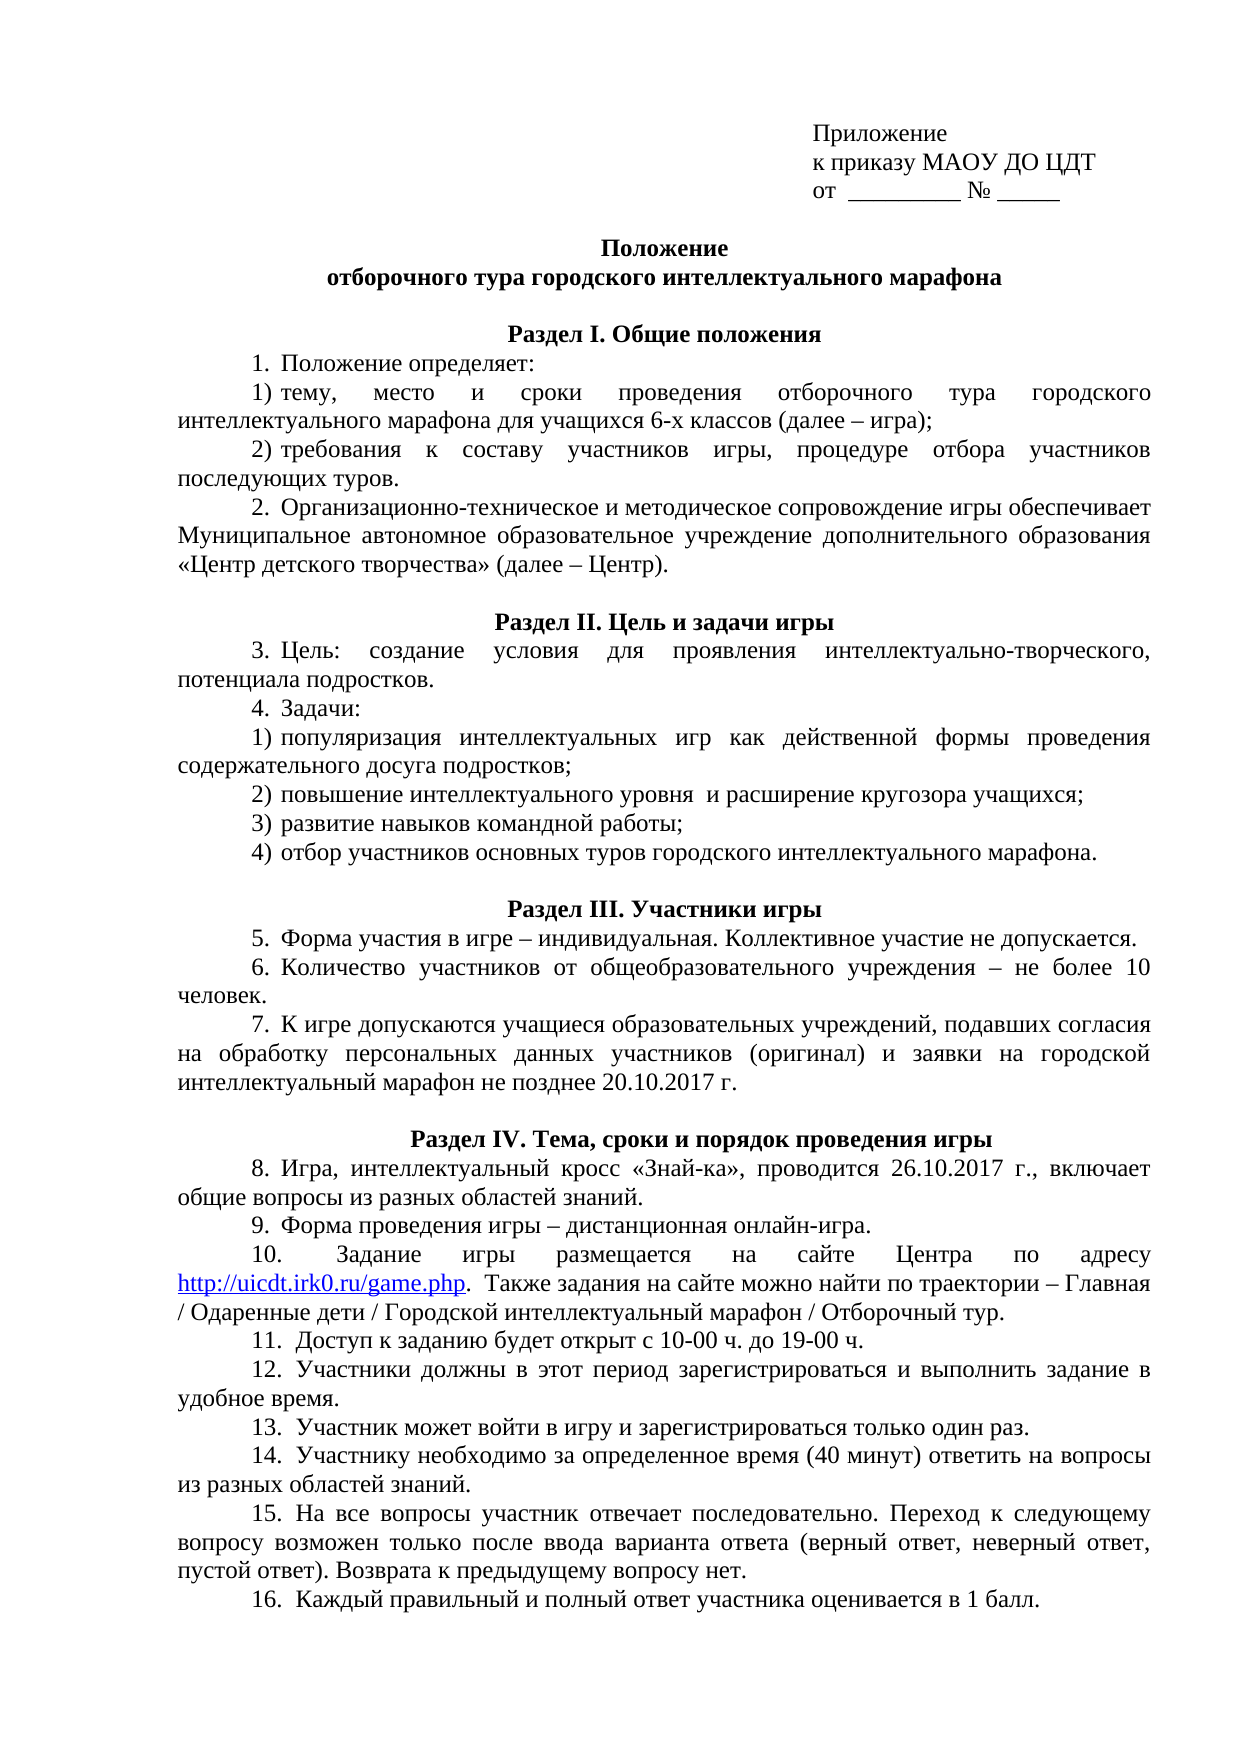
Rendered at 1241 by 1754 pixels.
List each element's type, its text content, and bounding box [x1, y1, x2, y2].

list Задачи: [177, 693, 1152, 722]
list К игре допускаются учащиеся образовательных учреждений, подавших согласия на обработку персональных данных участников (оригинал) и заявки на городской интеллектуальный марафон не позднее 20.10.2017 г. [177, 1009, 1152, 1096]
text от _________ № _____ [812, 176, 1152, 204]
list отбор участников основных туров городского интеллектуального марафона. [177, 837, 1152, 866]
text Положение [177, 233, 1152, 262]
list Доступ к заданию будет открыт с 10-00 ч. до 19-00 ч. [177, 1326, 1152, 1354]
list Участник может войти в игру и зарегистрироваться только один раз. [177, 1412, 1152, 1441]
list тему, место и сроки проведения отборочного тура городского интеллектуального марафона для учащихся 6-х классов (далее – игра); [177, 377, 1152, 434]
list Раздел II. Цель и задачи игры [177, 607, 1152, 636]
list Участники должны в этот период зарегистрироваться и выполнить задание в удобное время. [177, 1354, 1152, 1412]
list повышение интеллектуального уровня и расширение кругозора учащихся; [177, 779, 1152, 808]
list Раздел IV. Тема, сроки и порядок проведения игры [251, 1124, 1152, 1153]
list На все вопросы участник отвечает последовательно. Переход к следующему вопросу возможен только после ввода варианта ответа (верный ответ, неверный ответ, пустой ответ). Возврата к предыдущему вопросу нет. [177, 1498, 1152, 1584]
list развитие навыков командной работы; [177, 808, 1152, 837]
list Положение определяет: [177, 348, 1152, 377]
list Форма проведения игры – дистанционная онлайн-игра. [177, 1211, 1152, 1239]
list Каждый правильный и полный ответ участника оценивается в 1 балл. [177, 1584, 1152, 1613]
text к приказу МАОУ ДО ЦДТ [812, 147, 1152, 176]
list популяризация интеллектуальных игр как действенной формы проведения содержательного досуга подростков; [177, 722, 1152, 779]
list Количество участников от общеобразовательного учреждения – не более 10 человек. [177, 952, 1152, 1009]
text Приложение [812, 118, 1152, 147]
list Раздел III. Участники игры [177, 894, 1152, 923]
list Цель: создание условия для проявления интеллектуально-творческого, потенциала подростков. [177, 636, 1152, 693]
list Форма участия в игре – индивидуальная. Коллективное участие не допускается. [177, 923, 1152, 952]
list требования к составу участников игры, процедуре отбора участников последующих туров. [177, 434, 1152, 492]
text отборочного тура городского интеллектуального марафона [177, 262, 1152, 291]
text Раздел I. Общие положения [177, 319, 1152, 348]
list Задание игры размещается на сайте Центра по адресу http://uicdt.irk0.ru/game.php. Также задания на сайте можно найти по траектории – Главная / Одаренные дети / Городской интеллектуальный марафон / Отборочный тур. [177, 1239, 1152, 1326]
list Участнику необходимо за определенное время (40 минут) ответить на вопросы из разных областей знаний. [177, 1441, 1152, 1498]
list Игра, интеллектуальный кросс «Знай-ка», проводится 26.10.2017 г., включает общие вопросы из разных областей знаний. [177, 1153, 1152, 1211]
list Организационно-техническое и методическое сопровождение игры обеспечивает Муниципальное автономное образовательное учреждение дополнительного образования «Центр детского творчества» (далее – Центр). [177, 492, 1152, 578]
